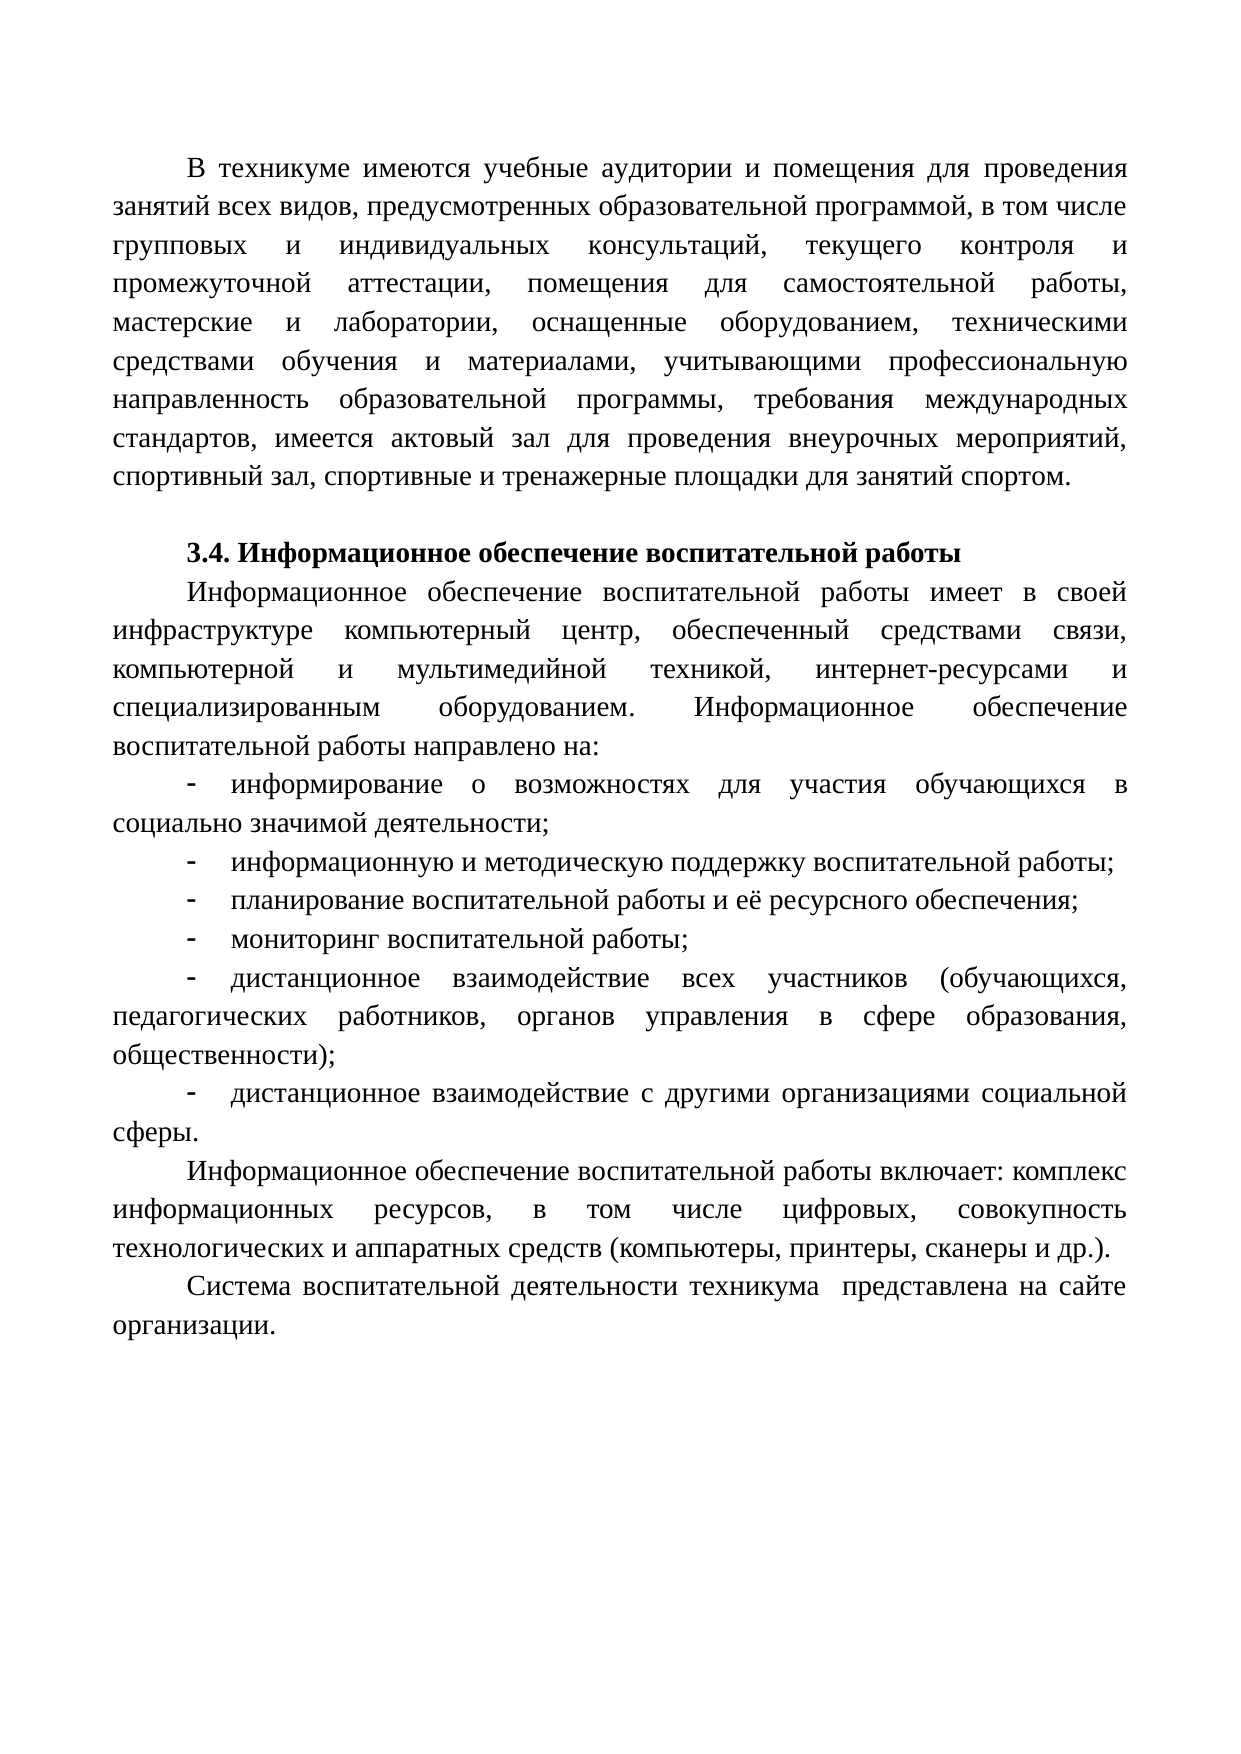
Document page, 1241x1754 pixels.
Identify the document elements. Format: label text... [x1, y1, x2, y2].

list мониторинг воспитательной работы; [112, 921, 1128, 955]
text Система воспитательной деятельности техникума представлена на сайте организации. [112, 1268, 1128, 1340]
list информирование о возможностях для участия обучающихся в социально значимой деятельности; [112, 767, 1128, 839]
list планирование воспитательной работы и её ресурсного обеспечения; [112, 882, 1128, 916]
list информационную и методическую поддержку воспитательной работы; [112, 844, 1128, 877]
text В техникуме имеются учебные аудитории и помещения для проведения занятий всех видов, предусмотренных образовательной программой, в том числе групповых и индивидуальных консультаций, текущего контроля и промежуточной аттестации, помещения для самостоятельной работы, мастерские и лаборатории, оснащенные оборудованием, техническими средствами обучения и материалами, учитывающими профессиональную направленность образовательной программы, требования международных стандартов, имеется актовый зал для проведения внеурочных мероприятий, спортивный зал, спортивные и тренажерные площадки для занятий спортом. [112, 150, 1128, 492]
list дистанционное взаимодействие всех участников (обучающихся, педагогических работников, органов управления в сфере образования, общественности); [112, 960, 1128, 1071]
text Информационное обеспечение воспитательной работы включает: комплекс информационных ресурсов, в том числе цифровых, совокупность технологических и аппаратных средств (компьютеры, принтеры, сканеры и др.). [112, 1153, 1128, 1263]
text Информационное обеспечение воспитательной работы имеет в своей инфраструктуре компьютерный центр, обеспеченный средствами связи, компьютерной и мультимедийной техникой, интернет-ресурсами и специализированным оборудованием. Информационное обеспечение воспитательной работы направлено на: [112, 574, 1128, 762]
list дистанционное взаимодействие с другими организациями социальной сферы. [112, 1076, 1128, 1148]
text 3.4. Информационное обеспечение воспитательной работы [112, 535, 1128, 569]
